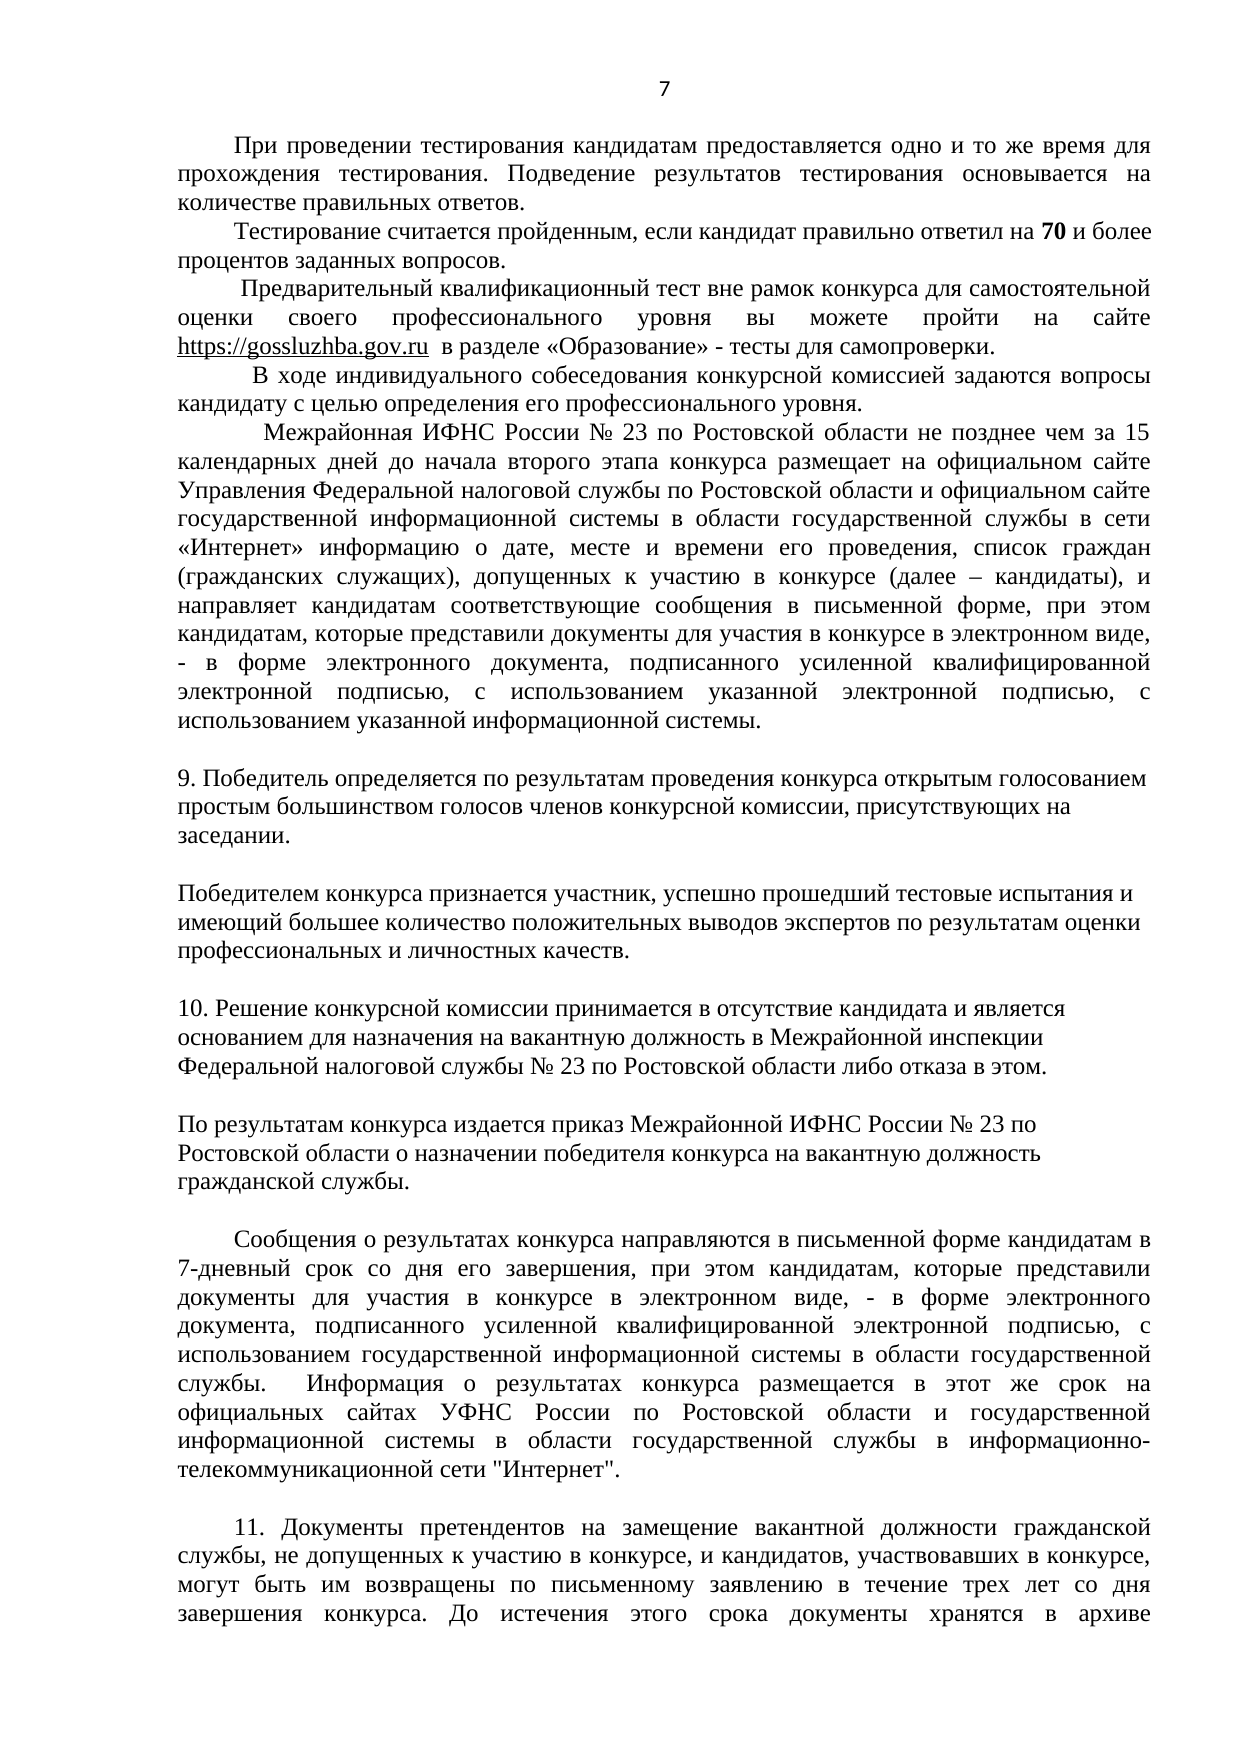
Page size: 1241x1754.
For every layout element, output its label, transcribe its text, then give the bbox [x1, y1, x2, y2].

text Тестирование считается пройденным, если кандидат правильно ответил на 70 и более процентов заданных вопросов. [177, 216, 1152, 273]
text Сообщения о результатах конкурса направляются в письменной форме кандидатам в 7-дневный срок со дня его завершения, при этом кандидатам, которые представили документы для участия в конкурсе в электронном виде, - в форме электронного документа, подписанного усиленной квалифицированной электронной подписью, с использованием государственной информационной системы в области государственной службы. Информация о результатах конкурса размещается в этот же срок на официальных сайтах УФНС России по Ростовской области и государственной информационной системы в области государственной службы в информационно-телекоммуникационной сети "Интернет". [177, 1224, 1152, 1483]
text Предварительный квалификационный тест вне рамок конкурса для самостоятельной оценки своего профессионального уровня вы можете пройти на сайте https://gossluzhba.gov.ru в разделе «Образование» - тесты для самопроверки. [177, 273, 1152, 360]
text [177, 1512, 1152, 1627]
text 9. Победитель определяется по результатам проведения конкурса открытым голосованием простым большинством голосов членов конкурсной комиссии, присутствующих на заседании. [177, 763, 1152, 849]
text Межрайонная ИФНС России № 23 по Ростовской области не позднее чем за 15 календарных дней до начала второго этапа конкурса размещает на официальном сайте Управления Федеральной налоговой службы по Ростовской области и официальном сайте государственной информационной системы в области государственной службы в сети «Интернет» информацию о дате, месте и времени его проведения, список граждан (гражданских служащих), допущенных к участию в конкурсе (далее – кандидаты), и направляет кандидатам соответствующие сообщения в письменной форме, при этом кандидатам, которые представили документы для участия в конкурсе в электронном виде, - в форме электронного документа, подписанного усиленной квалифицированной электронной подписью, с использованием указанной электронной подписью, с использованием указанной информационной системы. [177, 417, 1152, 733]
text По результатам конкурса издается приказ Межрайонной ИФНС России № 23 по Ростовской области о назначении победителя конкурса на вакантную должность гражданской службы. [177, 1109, 1152, 1195]
text При проведении тестирования кандидатам предоставляется одно и то же время для прохождения тестирования. Подведение результатов тестирования основывается на количестве правильных ответов. [177, 130, 1152, 216]
text Победителем конкурса признается участник, успешно прошедший тестовые испытания и имеющий большее количество положительных выводов экспертов по результатам оценки профессиональных и личностных качеств. [177, 878, 1152, 964]
text 10. Решение конкурсной комиссии принимается в отсутствие кандидата и является основанием для назначения на вакантную должность в Межрайонной инспекции Федеральной налоговой службы № 23 по Ростовской области либо отказа в этом. [177, 993, 1152, 1080]
text В ходе индивидуального собеседования конкурсной комиссией задаются вопросы кандидату с целью определения его профессионального уровня. [177, 360, 1152, 417]
